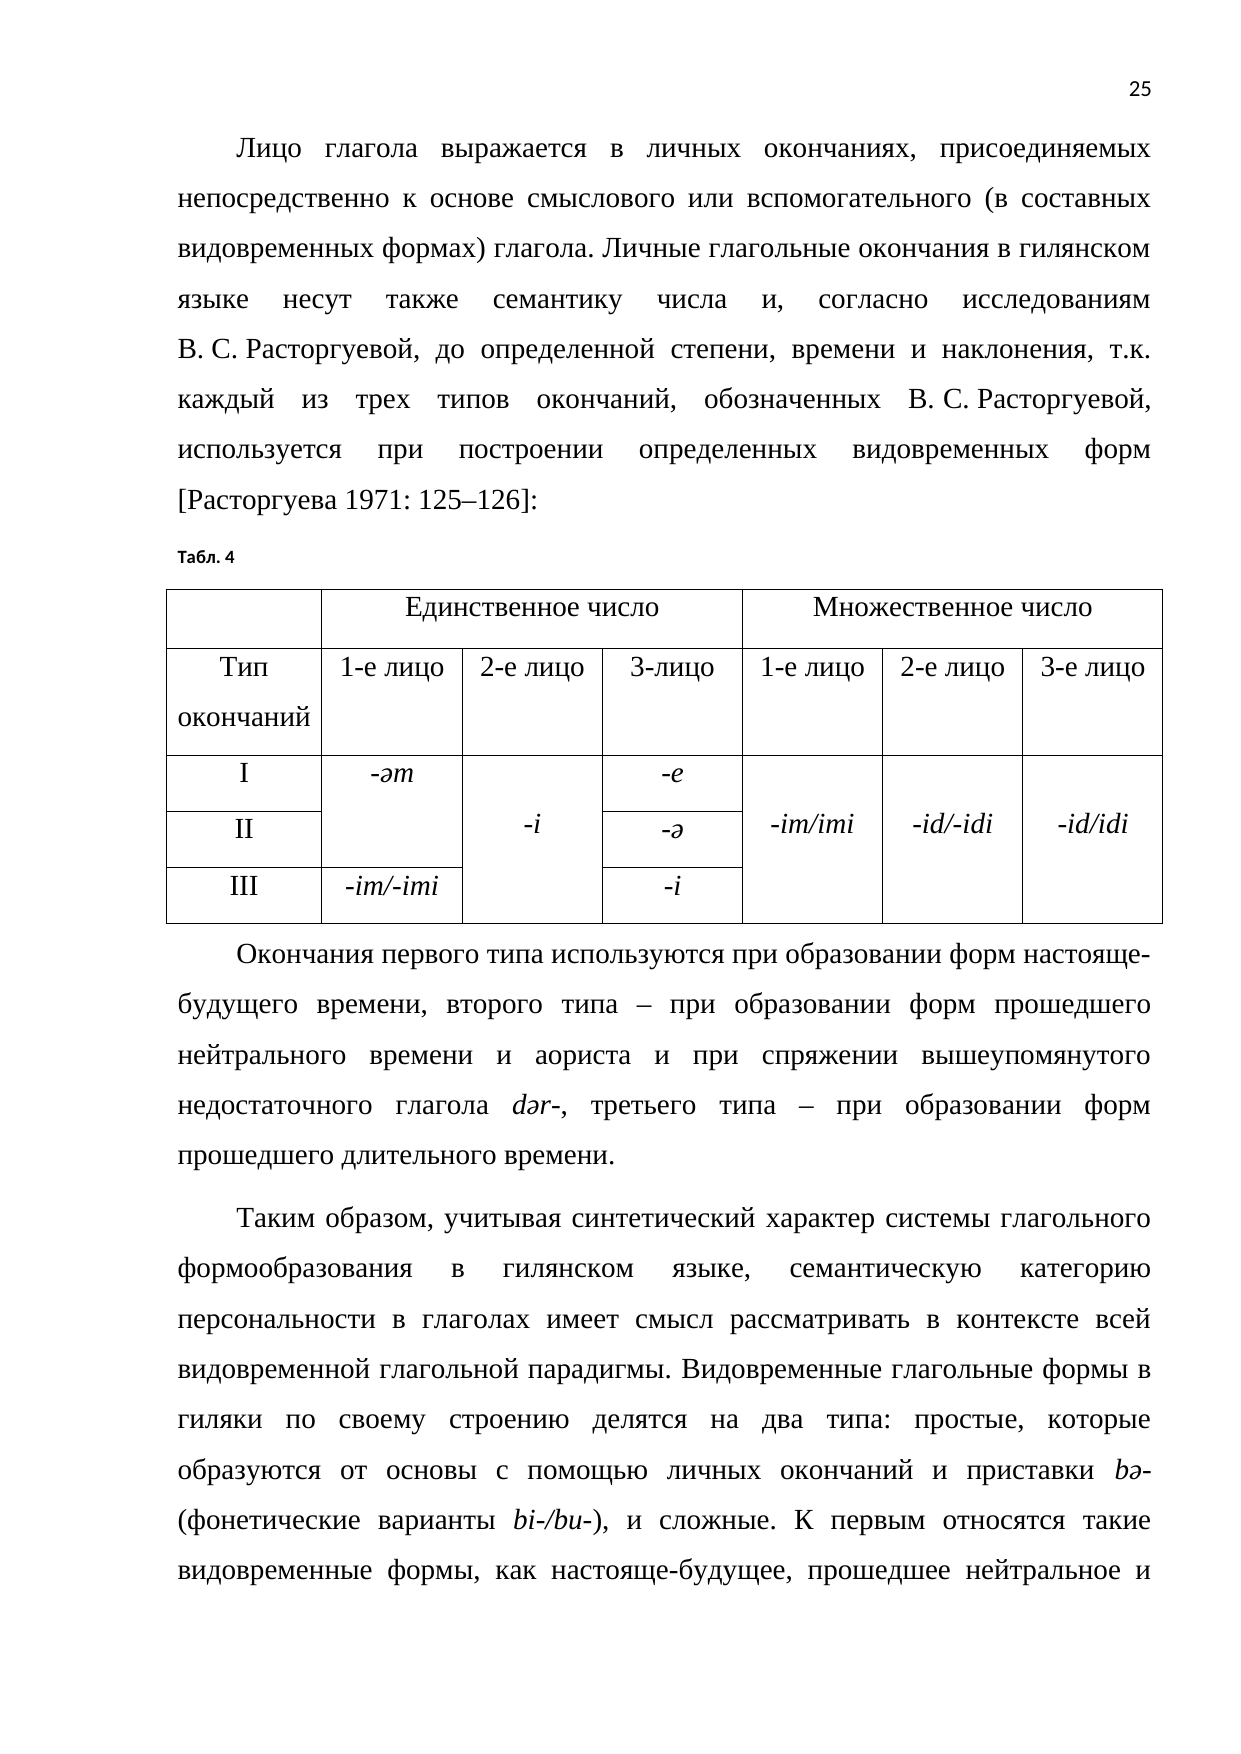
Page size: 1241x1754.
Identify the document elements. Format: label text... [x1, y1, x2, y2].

table_cell II [167, 812, 321, 867]
table_header Единственное число [322, 590, 742, 648]
table_cell -im/-imi [322, 868, 462, 923]
table_cell -i [603, 868, 742, 923]
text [177, 1200, 1152, 1586]
table_cell -id/-idi [883, 756, 1022, 923]
table_cell -ə [603, 812, 742, 867]
text Лицо глагола выражается в личных окончаниях, присоединяемых непосредственно к основе смыслового или вспомогательного (в составных видовременных формах) глагола. Личные глагольные окончания в гилянском языке несут также семантику числа и, согласно исследованиям В. С. Расторгуевой, до определенной степени, времени и наклонения, т.к. каждый из трех типов окончаний, обозначенных В. С. Расторгуевой, используется при построении определенных видовременных форм [Расторгуева 1971: 125–126]: [177, 130, 1152, 516]
table_cell 3-лицо [603, 649, 742, 754]
table_cell -id/idi [1023, 756, 1162, 923]
table_cell Тип окончаний [167, 649, 321, 754]
table_header [167, 590, 321, 648]
table_cell 1-е лицо [743, 649, 882, 754]
table_cell 2-е лицо [463, 649, 602, 754]
table_cell 1-е лицо [322, 649, 462, 754]
table_cell -im/imi [743, 756, 882, 923]
table_cell III [167, 868, 321, 923]
table_cell I [167, 756, 321, 811]
text Окончания первого типа используются при образовании форм настояще-будущего времени, второго типа – при образовании форм прошедшего нейтрального времени и аориста и при спряжении вышеупомянутого недостаточного глагола dər-, третьего типа – при образовании форм прошедшего длительного времени. [177, 936, 1152, 1171]
table_cell 3-е лицо [1023, 649, 1162, 754]
table_cell -e [603, 756, 742, 811]
table_header Множественное число [743, 590, 1162, 648]
table_cell 2-е лицо [883, 649, 1022, 754]
table_cell -əm [322, 756, 462, 867]
table_cell -i [463, 756, 602, 923]
text Табл. 4 [177, 545, 1152, 568]
